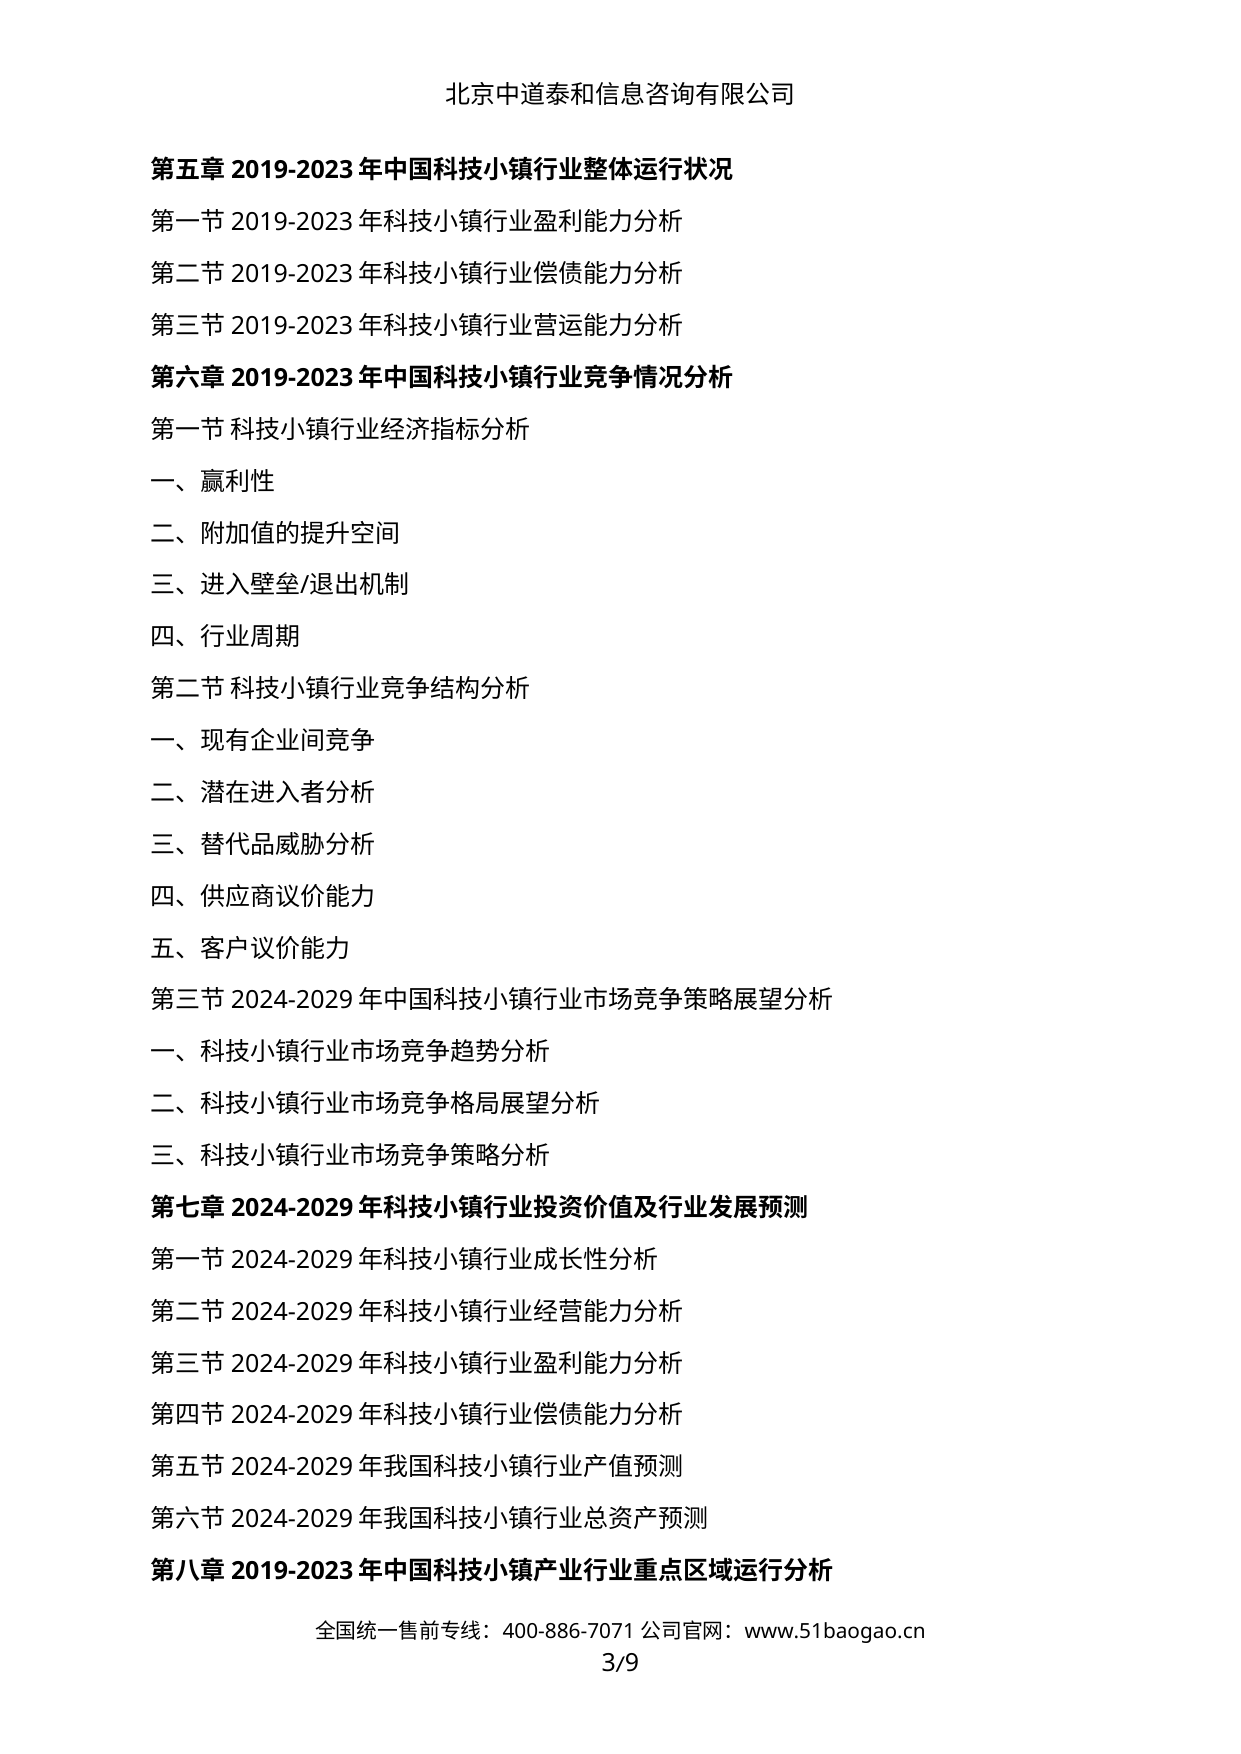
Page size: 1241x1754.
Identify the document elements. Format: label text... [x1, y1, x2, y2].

text 三、进入壁垒/退出机制 [150, 565, 1090, 601]
text 第六章 2019-2023年中国科技小镇行业竞争情况分析 [150, 357, 1090, 394]
text 第六节 2024-2029年我国科技小镇行业总资产预测 [150, 1499, 1090, 1535]
text 第一节 2024-2029年科技小镇行业成长性分析 [150, 1239, 1090, 1276]
text 二、潜在进入者分析 [150, 772, 1090, 809]
text 第八章 2019-2023年中国科技小镇产业行业重点区域运行分析 [150, 1551, 1090, 1587]
text 一、现有企业间竞争 [150, 721, 1090, 757]
text 第二节 科技小镇行业竞争结构分析 [150, 669, 1090, 705]
text 一、科技小镇行业市场竞争趋势分析 [150, 1032, 1090, 1068]
text 三、科技小镇行业市场竞争策略分析 [150, 1136, 1090, 1172]
text 四、供应商议价能力 [150, 876, 1090, 912]
text 第七章 2024-2029年科技小镇行业投资价值及行业发展预测 [150, 1187, 1090, 1224]
text 第三节 2019-2023年科技小镇行业营运能力分析 [150, 306, 1090, 342]
text 三、替代品威胁分析 [150, 824, 1090, 861]
text 第三节 2024-2029年中国科技小镇行业市场竞争策略展望分析 [150, 980, 1090, 1016]
text 第四节 2024-2029年科技小镇行业偿债能力分析 [150, 1395, 1090, 1431]
text 第三节 2024-2029年科技小镇行业盈利能力分析 [150, 1343, 1090, 1379]
text 五、客户议价能力 [150, 928, 1090, 964]
text 四、行业周期 [150, 617, 1090, 653]
text 第一节 2019-2023年科技小镇行业盈利能力分析 [150, 202, 1090, 238]
text 第一节 科技小镇行业经济指标分析 [150, 409, 1090, 446]
text 第二节 2024-2029年科技小镇行业经营能力分析 [150, 1291, 1090, 1327]
text 二、科技小镇行业市场竞争格局展望分析 [150, 1084, 1090, 1120]
text 第五章 2019-2023年中国科技小镇行业整体运行状况 [150, 150, 1090, 186]
text 第二节 2019-2023年科技小镇行业偿债能力分析 [150, 254, 1090, 290]
text 二、附加值的提升空间 [150, 513, 1090, 549]
text 一、赢利性 [150, 461, 1090, 497]
text 第五节 2024-2029年我国科技小镇行业产值预测 [150, 1447, 1090, 1483]
